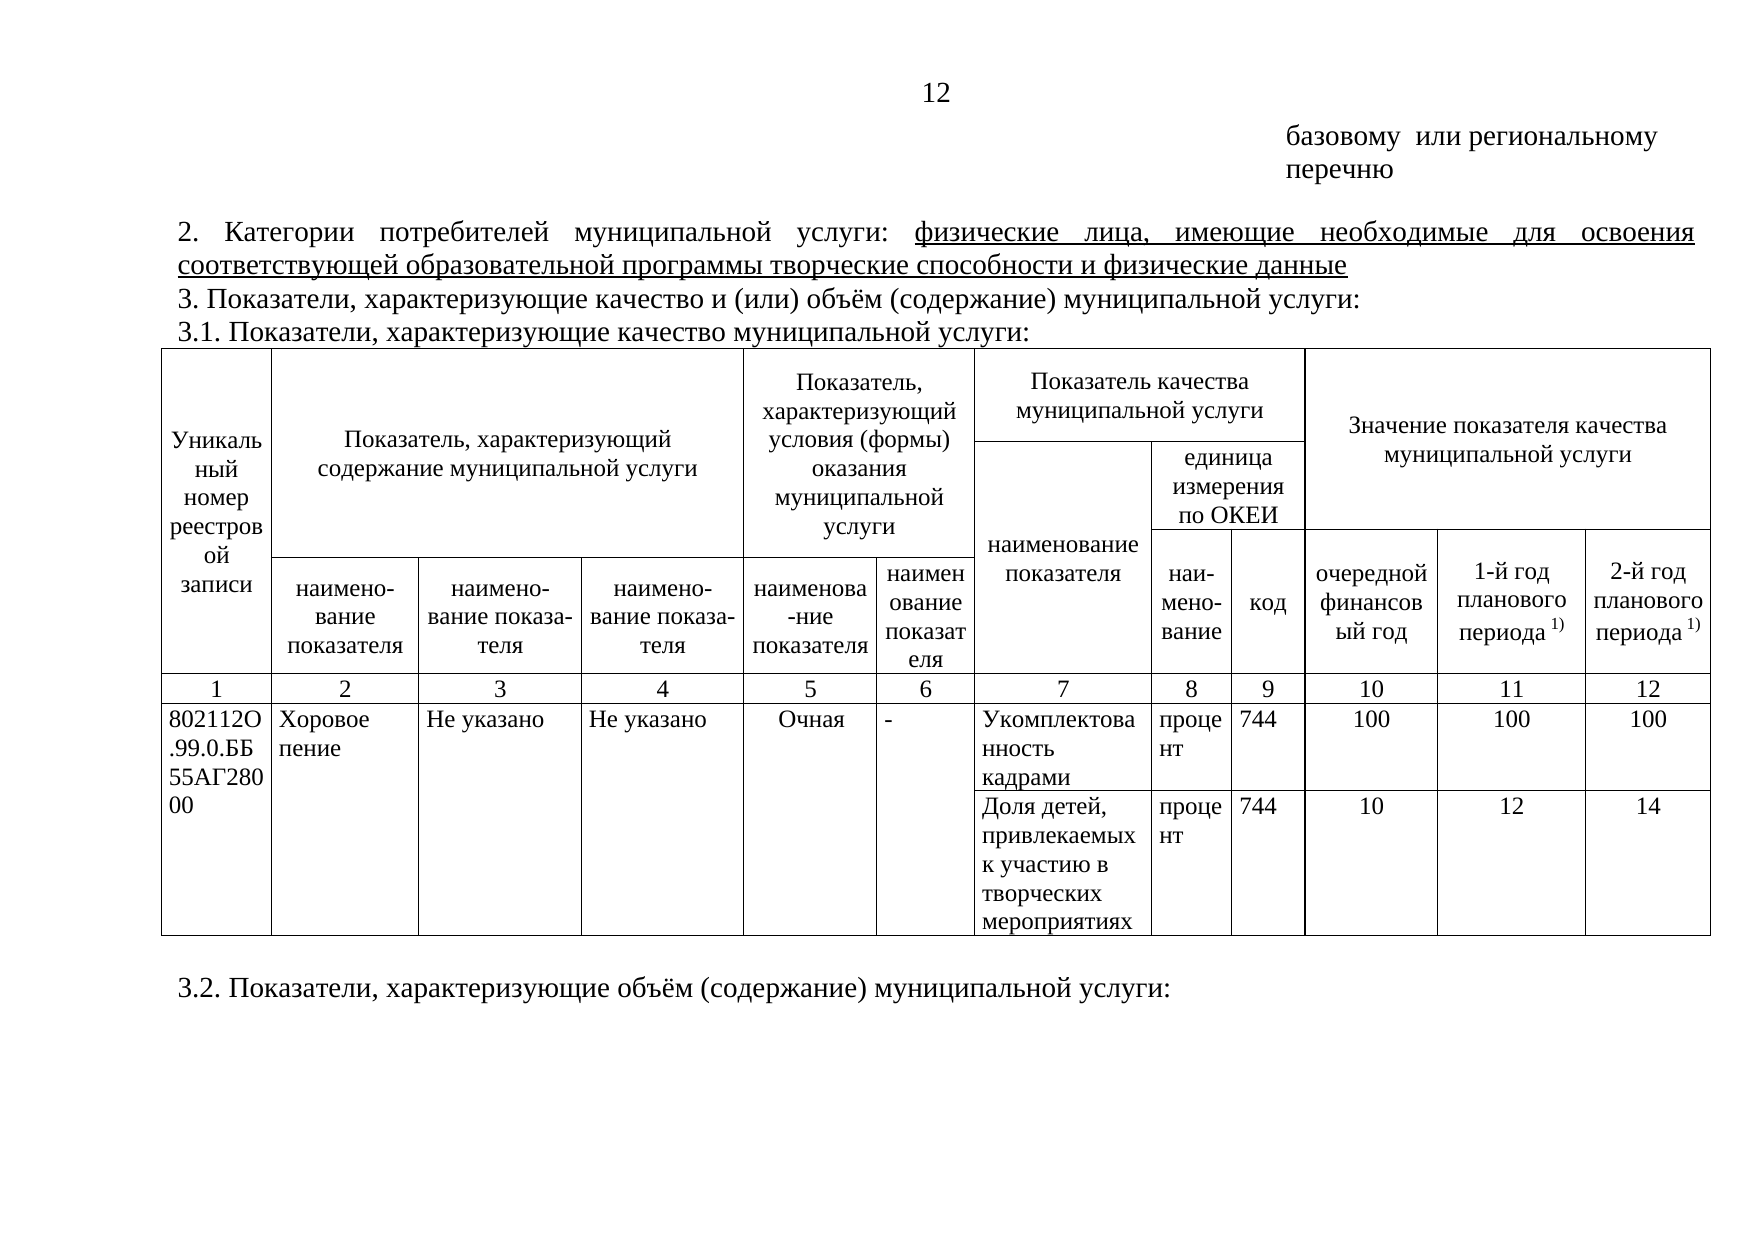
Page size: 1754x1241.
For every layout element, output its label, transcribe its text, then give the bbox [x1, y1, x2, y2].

table_cell 11 [1438, 674, 1585, 703]
table_cell Укомплектованность кадрами [975, 704, 1151, 790]
text 3.1. Показатели, характеризующие качество муниципальной услуги: [177, 314, 1695, 348]
table_cell 2 [272, 674, 418, 703]
text базовому или региональному [177, 118, 1695, 152]
table_cell наимено- вание показа-теля [582, 558, 743, 673]
table_cell 8 [1152, 674, 1231, 703]
table_cell 2-й год планового периода 1) [1586, 530, 1710, 673]
table_cell 9 [1232, 674, 1304, 703]
table_cell 12 [1438, 791, 1585, 935]
table_cell 744 [1232, 791, 1304, 935]
table_cell наименова-ние показателя [744, 558, 876, 673]
table_cell 100 [1438, 704, 1585, 790]
table_cell код [1232, 530, 1304, 673]
table_cell 100 [1586, 704, 1710, 790]
table_cell 14 [1586, 791, 1710, 935]
table_cell процент [1152, 791, 1231, 935]
table_cell 12 [1586, 674, 1710, 703]
table_cell 5 [744, 674, 876, 703]
table_cell 1 [162, 674, 271, 703]
table_cell Доля детей, привлекаемых к участию в творческих мероприятиях [975, 791, 1151, 935]
table_cell Хоровое пение [272, 704, 418, 935]
table_cell наимено- вание показа-теля [419, 558, 581, 673]
table_header Значение показателя качества муниципальной услуги [1306, 349, 1710, 528]
table_cell 10 [1306, 791, 1437, 935]
table_cell Не указано [419, 704, 581, 935]
table_cell 7 [975, 674, 1151, 703]
table_cell единица измерения по ОКЕИ [1152, 442, 1304, 528]
table_cell 744 [1232, 704, 1304, 790]
table_cell наименование показателя [975, 442, 1151, 673]
table_cell - [877, 704, 974, 935]
table_cell наименование показателя [877, 558, 974, 673]
table_cell 1-й год планового периода 1) [1438, 530, 1585, 673]
table_cell 100 [1306, 704, 1437, 790]
table_cell процент [1152, 704, 1231, 790]
table_cell наимено- вание показателя [272, 558, 418, 673]
table_header Показатель, характеризующий содержание муниципальной услуги [272, 349, 743, 557]
table_header Уникальный номер реестровой записи [162, 349, 271, 673]
table_cell Не указано [582, 704, 743, 935]
table_cell 10 [1306, 674, 1437, 703]
table_cell 4 [582, 674, 743, 703]
text перечню [177, 152, 1695, 185]
table_cell 3 [419, 674, 581, 703]
table_cell 802112О.99.0.ББ55АГ28000 [162, 704, 271, 935]
table_cell очередной финансовый год [1306, 530, 1437, 673]
table_header Показатель качества муниципальной услуги [975, 349, 1304, 441]
text 3. Показатели, характеризующие качество и (или) объём (содержание) муниципальной услуги: [177, 281, 1695, 314]
table_cell наи-мено-вание [1152, 530, 1231, 673]
text 2. Категории потребителей муниципальной услуги: физические лица, имеющие необходимые для освоения соответствующей образовательной программы творческие способности и физические данные [177, 214, 1695, 281]
text 3.2. Показатели, характеризующие объём (содержание) муниципальной услуги: [177, 970, 1695, 1003]
table_cell 6 [877, 674, 974, 703]
table_header Показатель, характеризующий условия (формы) оказания муниципальной услуги [744, 349, 974, 557]
table_cell Очная [744, 704, 876, 935]
